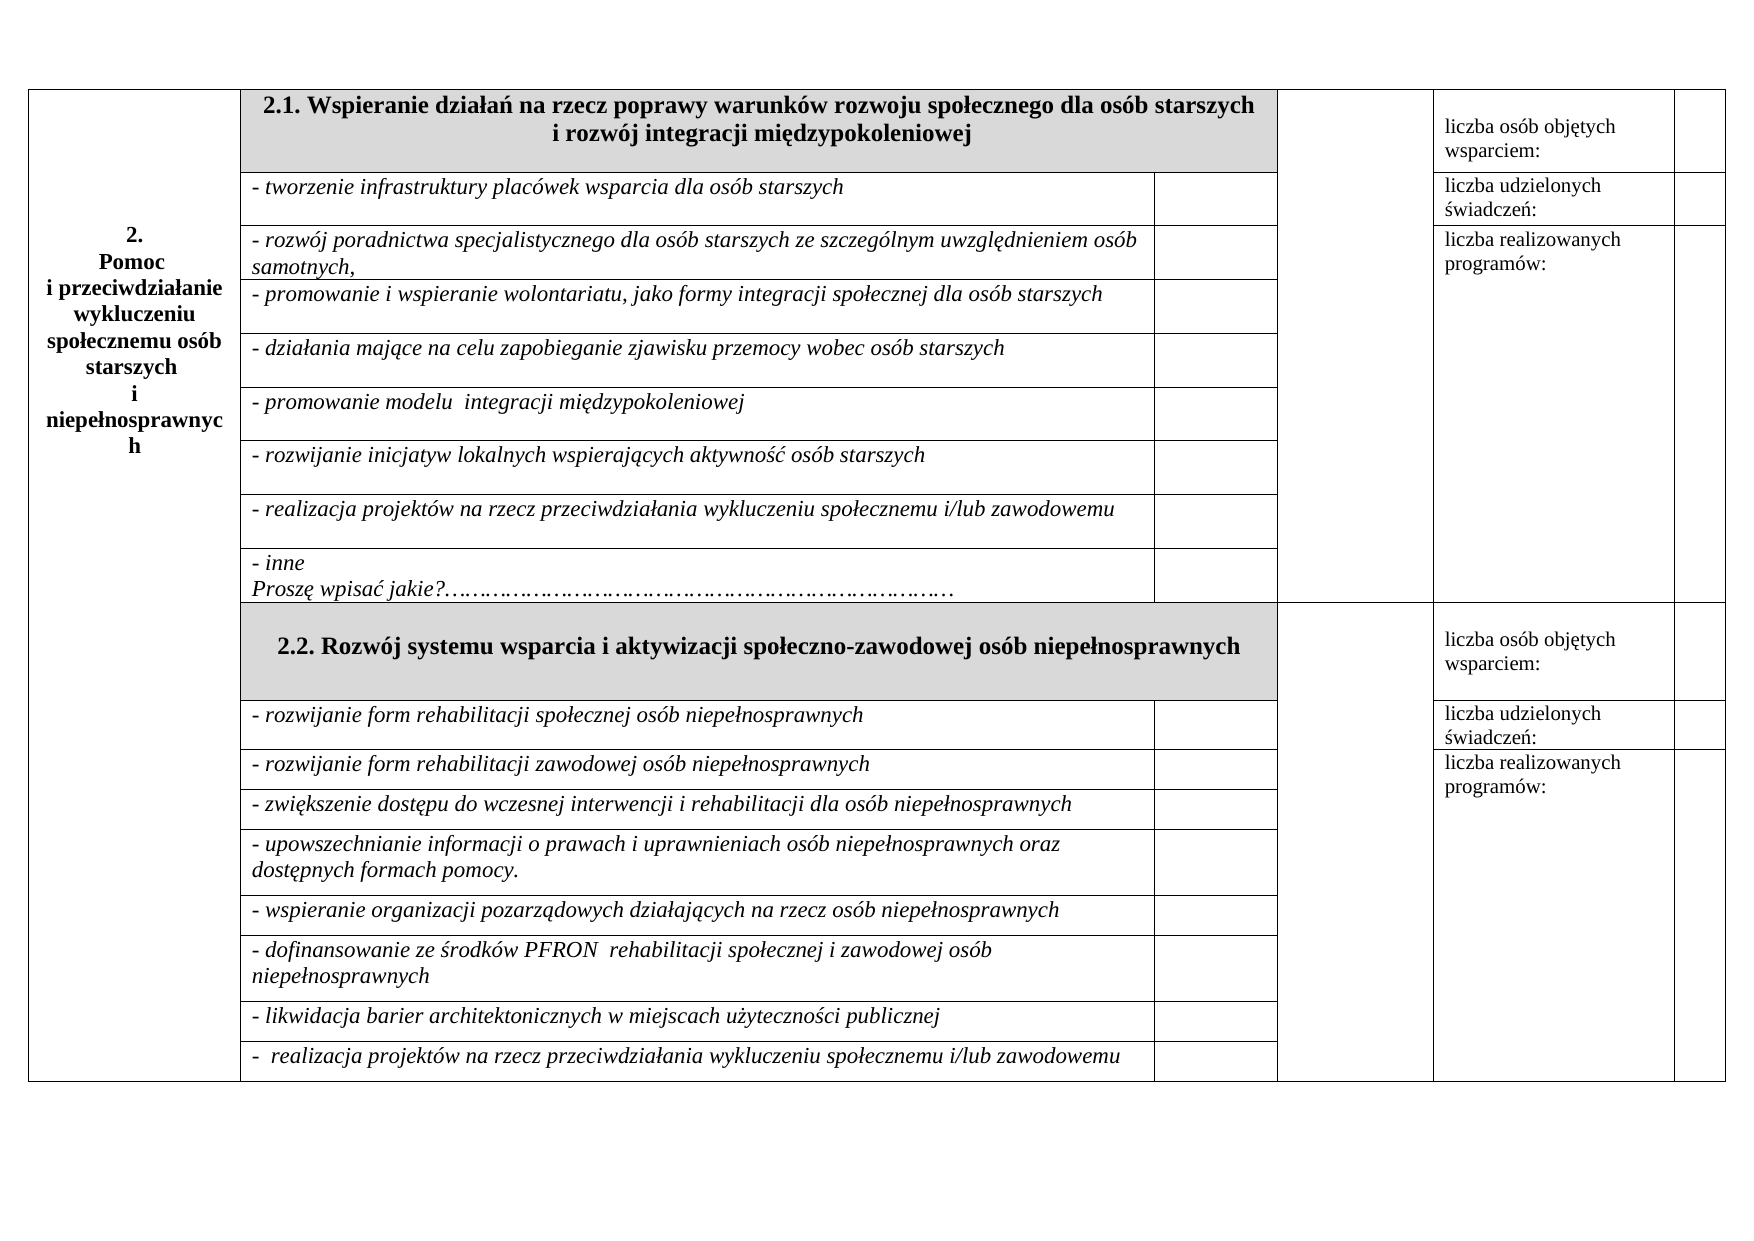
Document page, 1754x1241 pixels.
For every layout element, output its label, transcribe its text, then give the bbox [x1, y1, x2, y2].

table_cell [1155, 1042, 1277, 1081]
table_cell - działania mające na celu zapobieganie zjawisku przemocy wobec osób starszych [241, 334, 1154, 387]
table_cell [1155, 896, 1277, 935]
table_cell [1155, 830, 1277, 895]
table_cell 2.2. Rozwój systemu wsparcia i aktywizacji społeczno-zawodowej osób niepełnosprawnych [241, 603, 1277, 700]
table_cell [1675, 90, 1725, 172]
table_cell [1155, 388, 1277, 440]
table_cell [1155, 173, 1277, 225]
table_cell [1155, 701, 1277, 749]
table_cell - inne Proszę wpisać jakie?………………………………………………………………… [241, 549, 1154, 602]
table_cell [1675, 603, 1725, 700]
table_cell liczba realizowanych programów: [1434, 750, 1674, 1081]
table_cell - tworzenie infrastruktury placówek wsparcia dla osób starszych [241, 173, 1154, 225]
table_cell [1278, 90, 1433, 602]
table_cell - rozwijanie form rehabilitacji społecznej osób niepełnosprawnych [241, 701, 1154, 749]
table_cell - promowanie i wspieranie wolontariatu, jako formy integracji społecznej dla osób starszych [241, 280, 1154, 333]
table_cell - likwidacja barier architektonicznych w miejscach użyteczności publicznej [241, 1002, 1154, 1041]
table_cell [1155, 441, 1277, 494]
table_cell liczba osób objętych wsparciem: [1434, 603, 1674, 700]
table_cell [1278, 603, 1433, 1081]
table_cell [1155, 936, 1277, 1001]
table_cell [1675, 173, 1725, 225]
table_cell [1155, 495, 1277, 548]
table_cell - realizacja projektów na rzecz przeciwdziałania wykluczeniu społecznemu i/lub zawodowemu [241, 495, 1154, 548]
table_cell [1675, 226, 1725, 602]
table_cell - zwiększenie dostępu do wczesnej interwencji i rehabilitacji dla osób niepełnosprawnych [241, 790, 1154, 829]
table_cell liczba osób objętych wsparciem: [1434, 90, 1674, 172]
table_cell - realizacja projektów na rzecz przeciwdziałania wykluczeniu społecznemu i/lub zawodowemu [241, 1042, 1154, 1081]
table_cell - rozwijanie form rehabilitacji zawodowej osób niepełnosprawnych [241, 750, 1154, 789]
table_cell [1675, 701, 1725, 749]
table_cell [1155, 334, 1277, 387]
table_cell liczba realizowanych programów: [1434, 226, 1674, 602]
table_cell - promowanie modelu integracji międzypokoleniowej [241, 388, 1154, 440]
table_cell [1155, 280, 1277, 333]
table_cell - upowszechnianie informacji o prawach i uprawnieniach osób niepełnosprawnych oraz dostępnych formach pomocy. [241, 830, 1154, 895]
table_cell - wspieranie organizacji pozarządowych działających na rzecz osób niepełnosprawnych [241, 896, 1154, 935]
table_cell [1675, 750, 1725, 1081]
table_cell - rozwój poradnictwa specjalistycznego dla osób starszych ze szczególnym uwzględnieniem osób samotnych, [241, 226, 1154, 279]
table_cell 2. Pomoc i przeciwdziałanie wykluczeniu społecznemu osób starszych i niepełnosprawnych [29, 90, 240, 1081]
table_cell liczba udzielonych świadczeń: [1434, 173, 1674, 225]
table_cell - dofinansowanie ze środków PFRON rehabilitacji społecznej i zawodowej osób niepełnosprawnych [241, 936, 1154, 1001]
table_cell [1155, 1002, 1277, 1041]
table_cell [1155, 549, 1277, 602]
table_cell 2.1. Wspieranie działań na rzecz poprawy warunków rozwoju społecznego dla osób starszych i rozwój integracji międzypokoleniowej [241, 90, 1277, 172]
table_cell - rozwijanie inicjatyw lokalnych wspierających aktywność osób starszych [241, 441, 1154, 494]
table_cell [1155, 790, 1277, 829]
table_cell liczba udzielonych świadczeń: [1434, 701, 1674, 749]
table_cell [1155, 750, 1277, 789]
table_cell [1155, 226, 1277, 279]
